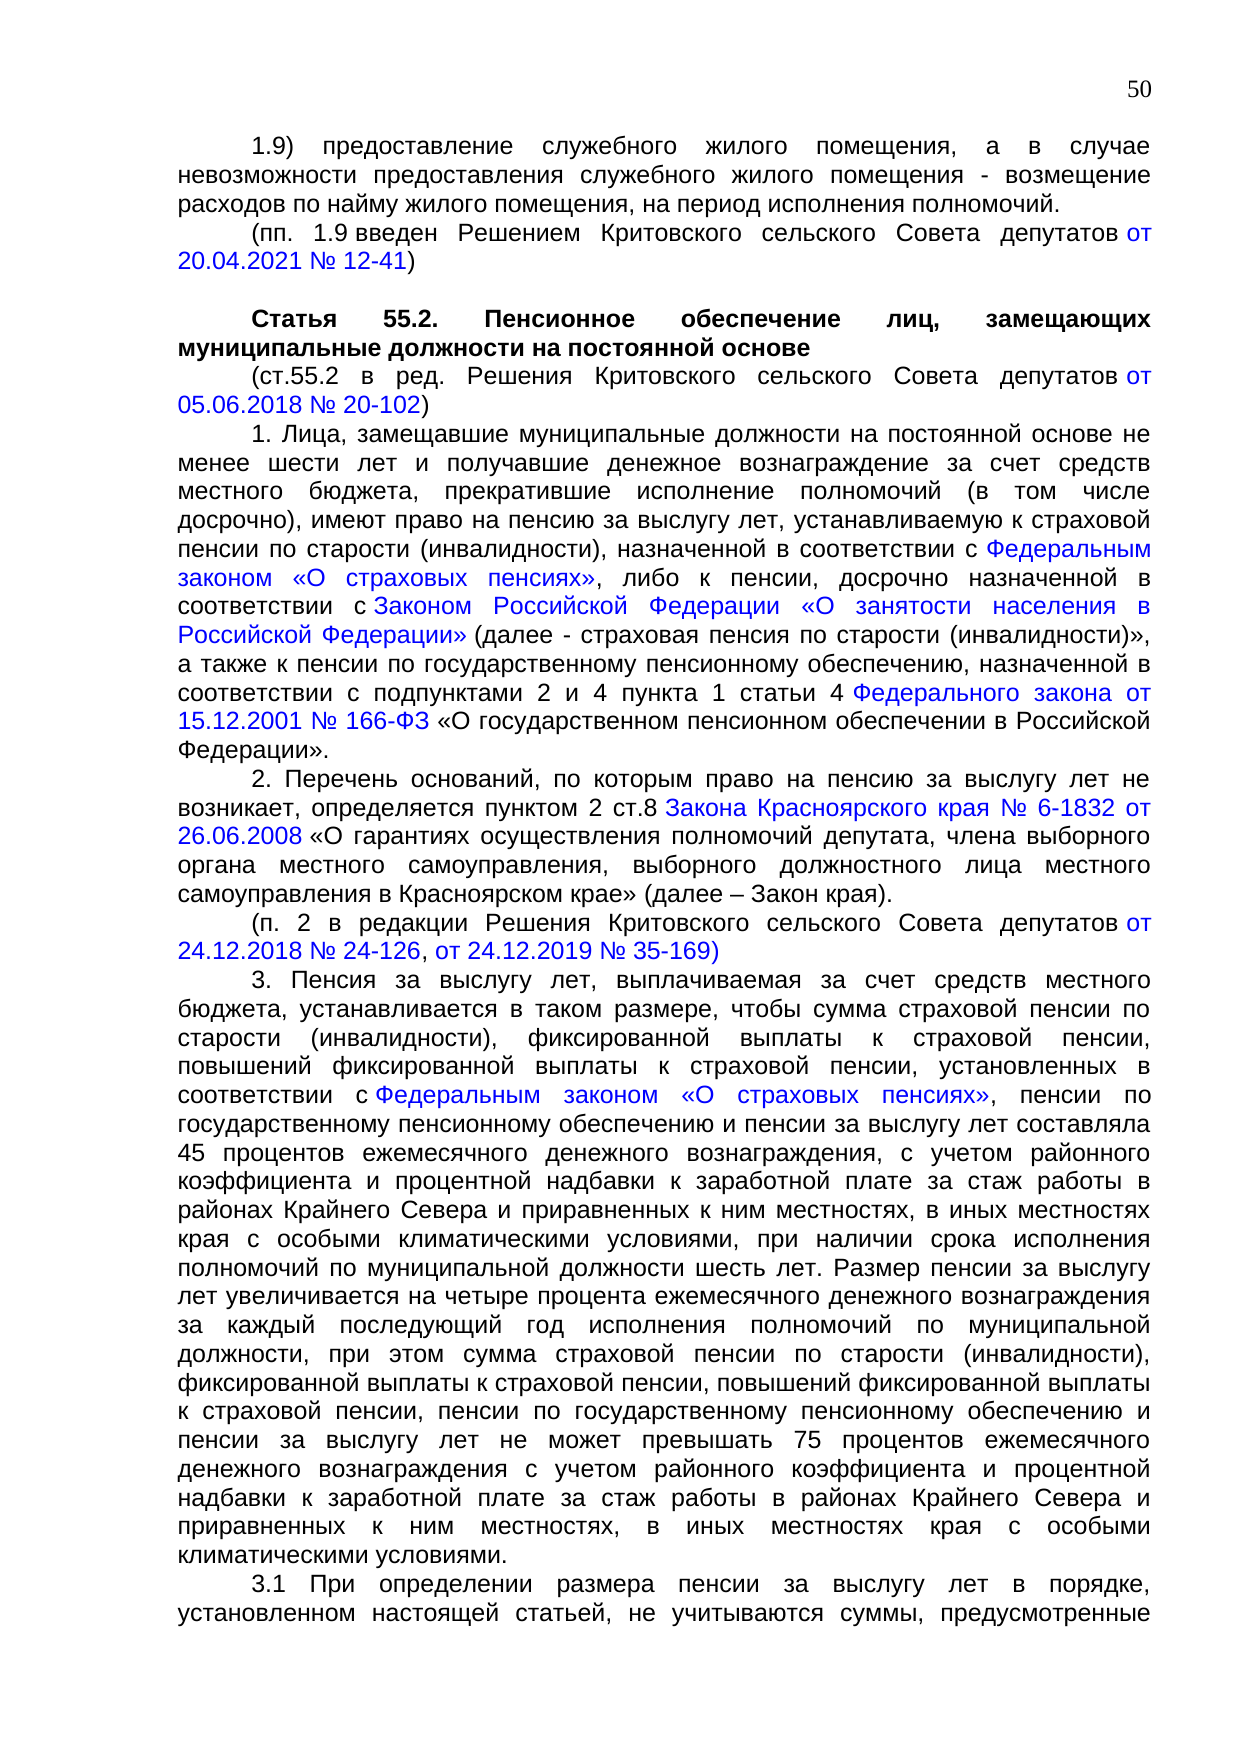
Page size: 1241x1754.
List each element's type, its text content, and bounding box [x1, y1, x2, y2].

text 3. Пенсия за выслугу лет, выплачиваемая за счет средств местного бюджета, устанавливается в таком размере, чтобы сумма страховой пенсии по старости (инвалидности), фиксированной выплаты к страховой пенсии, повышений фиксированной выплаты к страховой пенсии, установленных в соответствии с Федеральным законом «О страховых пенсиях», пенсии по государственному пенсионному обеспечению и пенсии за выслугу лет составляла 45 процентов ежемесячного денежного вознаграждения, с учетом районного коэффициента и процентной надбавки к заработной плате за стаж работы в районах Крайнего Севера и приравненных к ним местностях, в иных местностях края с особыми климатическими условиями, при наличии срока исполнения полномочий по муниципальной должности шесть лет. Размер пенсии за выслугу лет увеличивается на четыре процента ежемесячного денежного вознаграждения за каждый последующий год исполнения полномочий по муниципальной должности, при этом сумма страховой пенсии по старости (инвалидности), фиксированной выплаты к страховой пенсии, повышений фиксированной выплаты к страховой пенсии, пенсии по государственному пенсионному обеспечению и пенсии за выслугу лет не может превышать 75 процентов ежемесячного денежного вознаграждения с учетом районного коэффициента и процентной надбавки к заработной плате за стаж работы в районах Крайнего Севера и приравненных к ним местностях, в иных местностях края с особыми климатическими условиями. [177, 965, 1152, 1569]
text (ст.55.2 в ред. Решения Критовского сельского Совета депутатов от 05.06.2018 № 20-102) [177, 361, 1152, 419]
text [177, 1569, 1152, 1626]
text Статья 55.2. Пенсионное обеспечение лиц, замещающих муниципальные должности на постоянной основе [177, 304, 1152, 361]
text 1. Лица, замещавшие муниципальные должности на постоянной основе не менее шести лет и получавшие денежное вознаграждение за счет средств местного бюджета, прекратившие исполнение полномочий (в том числе досрочно), имеют право на пенсию за выслугу лет, устанавливаемую к страховой пенсии по старости (инвалидности), назначенной в соответствии с Федеральным законом «О страховых пенсиях», либо к пенсии, досрочно назначенной в соответствии с Законом Российской Федерации «О занятости населения в Российской Федерации» (далее - страховая пенсия по старости (инвалидности)», а также к пенсии по государственному пенсионному обеспечению, назначенной в соответствии с подпунктами 2 и 4 пункта 1 статьи 4 Федерального закона от 15.12.2001 № 166-ФЗ «О государственном пенсионном обеспечении в Российской Федерации». [177, 419, 1152, 764]
text (п. 2 в редакции Решения Критовского сельского Совета депутатов от 24.12.2018 № 24-126, от 24.12.2019 № 35-169) [177, 907, 1152, 965]
text 1.9) предоставление служебного жилого помещения, а в случае невозможности предоставления служебного жилого помещения - возмещение расходов по найму жилого помещения, на период исполнения полномочий. [177, 131, 1152, 217]
text 2. Перечень оснований, по которым право на пенсию за выслугу лет не возникает, определяется пунктом 2 ст.8 Закона Красноярского края № 6-1832 от 26.06.2008 «О гарантиях осуществления полномочий депутата, члена выборного органа местного самоуправления, выборного должностного лица местного самоуправления в Красноярском крае» (далее – Закон края). [177, 764, 1152, 907]
text (пп. 1.9 введен Решением Критовского сельского Совета депутатов от 20.04.2021 № 12-41) [177, 217, 1152, 275]
